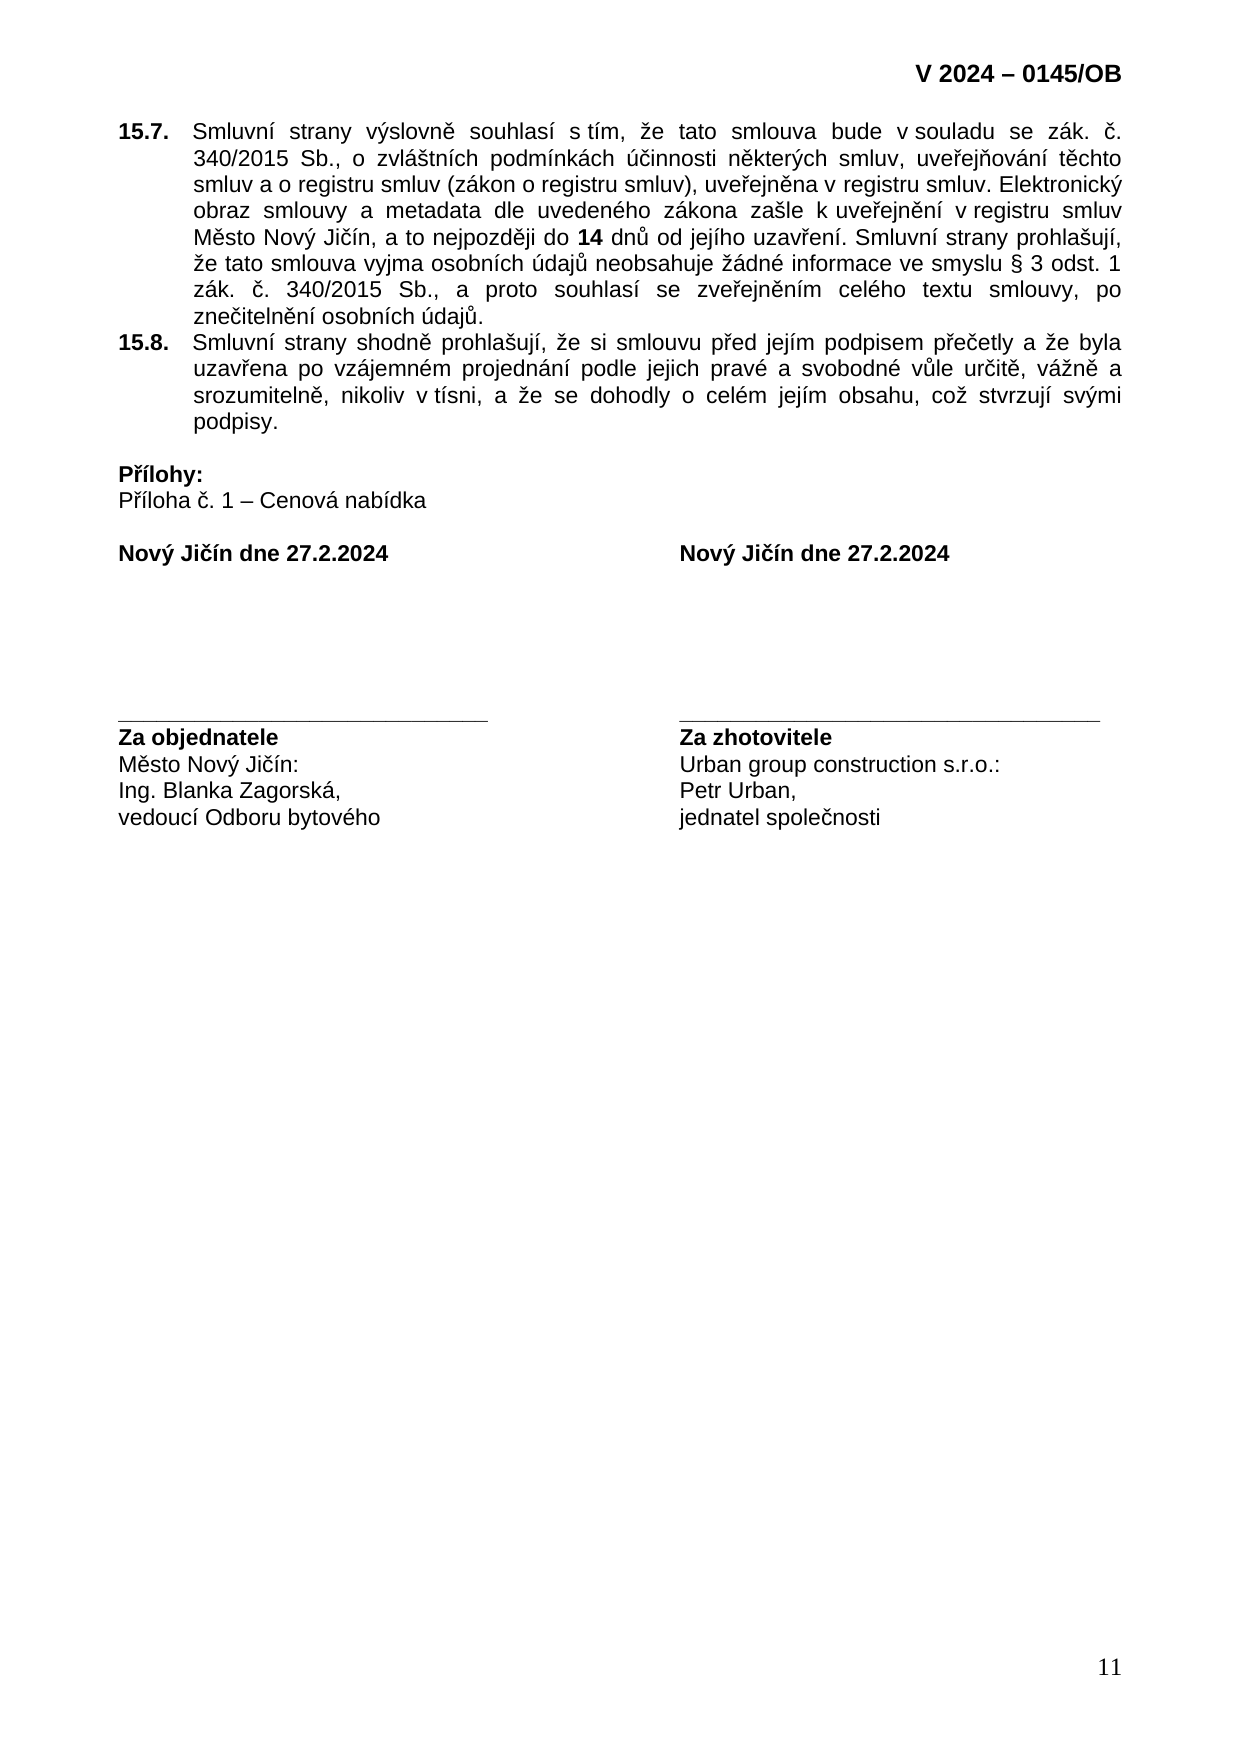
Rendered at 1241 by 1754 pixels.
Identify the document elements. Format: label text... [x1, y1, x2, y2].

text Přílohy: [118, 461, 1122, 487]
text Příloha č. 1 – Cenová nabídka [118, 487, 1122, 513]
text Město Nový Jičín: Urban group construction s.r.o.: [118, 751, 1122, 777]
text Ing. Blanka Zagorská, Petr Urban, [103, 777, 1122, 803]
list Smluvní strany shodně prohlašují, že si smlouvu před jejím podpisem přečetly a že byla uzavřena po vzájemném projednání podle jejich pravé a svobodné vůle určitě, vážně a srozumitelně, nikoliv v tísni, a že se dohodly o celém jejím obsahu, což stvrzují svými podpisy. [118, 329, 1122, 434]
list Smluvní strany výslovně souhlasí s tím, že tato smlouva bude v souladu se zák. č. 340/2015 Sb., o zvláštních podmínkách účinnosti některých smluv, uveřejňování těchto smluv a o registru smluv (zákon o registru smluv), uveřejněna v registru smluv. Elektronický obraz smlouvy a metadata dle uvedeného zákona zašle k uveřejnění v registru smluv Město Nový Jičín, a to nejpozději do 14 dnů od jejího uzavření. Smluvní strany prohlašují, že tato smlouva vyjma osobních údajů neobsahuje žádné informace ve smyslu § 3 odst. 1 zák. č. 340/2015 Sb., a proto souhlasí se zveřejněním celého textu smlouvy, po znečitelnění osobních údajů. [118, 118, 1122, 329]
text Nový Jičín dne 27.2.2024 Nový Jičín dne 27.2.2024 [118, 540, 1122, 566]
text Za objednatele Za zhotovitele [118, 724, 1122, 751]
text _____________________________ _________________________________ [118, 698, 1122, 724]
text vedoucí Odboru bytového jednatel společnosti [103, 803, 1122, 830]
